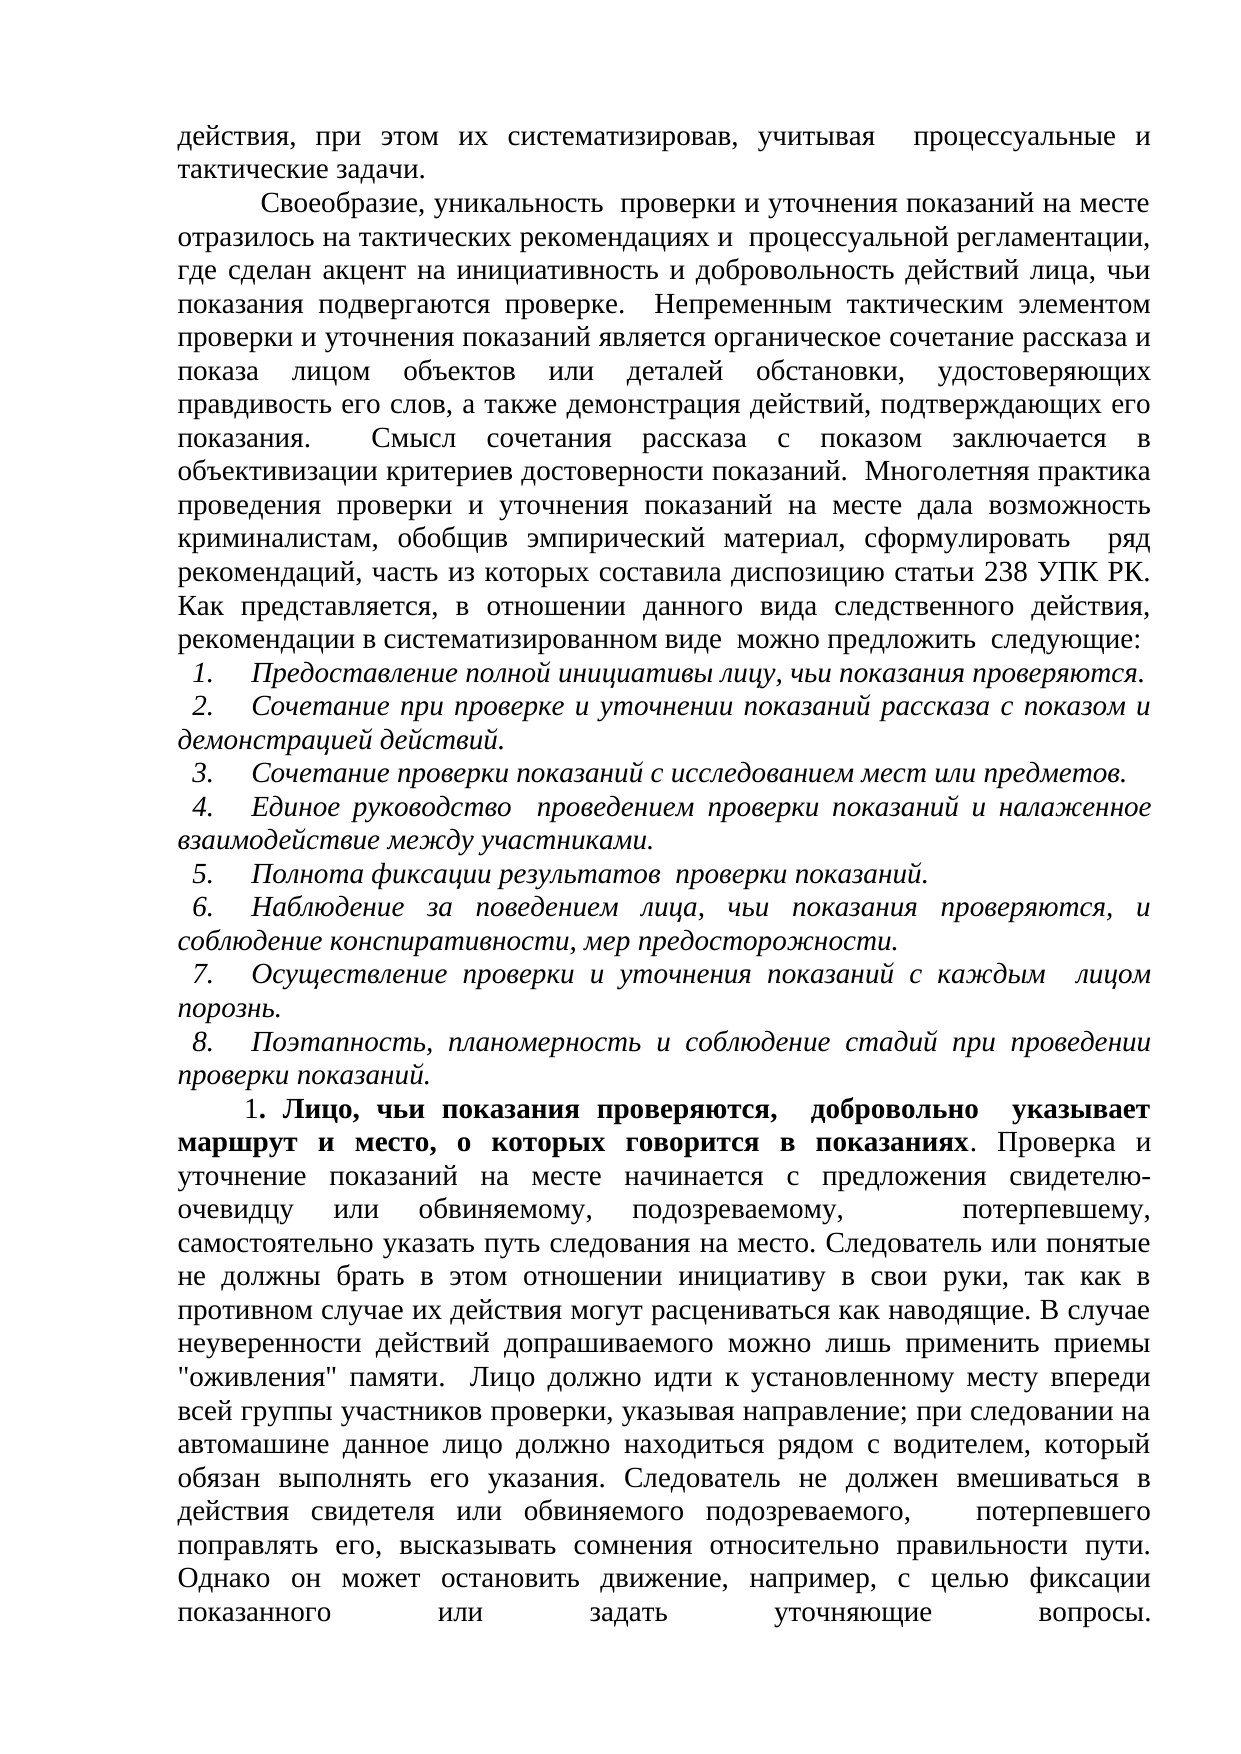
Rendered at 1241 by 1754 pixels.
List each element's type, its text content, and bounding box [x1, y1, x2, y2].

list Наблюдение за поведением лица, чьи показания проверяются, и соблюдение конспиративности, мер предосторожности. [177, 889, 1152, 957]
text Своеобразие, уникальность проверки и уточнения показаний на месте отразилось на тактических рекомендациях и процессуальной регламентации, где сделан акцент на инициативность и добровольность действий лица, чьи показания подвергаются проверке. Непременным тактическим элементом проверки и уточнения показаний является органическое сочетание рассказа и показа лицом объектов или деталей обстановки, удостоверяющих правдивость его слов, а также демонстрация действий, подтверждающих его показания. Смысл сочетания рассказа с показом заключается в объективизации критериев достоверности показаний. Многолетняя практика проведения проверки и уточнения показаний на месте дала возможность криминалистам, обобщив эмпирический материал, сформулировать ряд рекомендаций, часть из которых составила диспозицию статьи 238 УПК РК. Как представляется, в отношении данного вида следственного действия, рекомендации в систематизированном виде можно предложить следующие: [177, 185, 1152, 655]
list Единое руководство проведением проверки показаний и налаженное взаимодействие между участниками. [177, 789, 1152, 856]
list Предоставление полной инициативы лицу, чьи показания проверяются. [177, 655, 1152, 688]
list Осуществление проверки и уточнения показаний с каждым лицом порознь. [177, 957, 1152, 1024]
list Сочетание проверки показаний с исследованием мест или предметов. [177, 755, 1152, 789]
list Сочетание при проверке и уточнении показаний рассказа с показом и демонстрацией действий. [177, 688, 1152, 755]
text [177, 1091, 1152, 1627]
list Полнота фиксации результатов проверки показаний. [177, 856, 1152, 889]
list Поэтапность, планомерность и соблюдение стадий при проведении проверки показаний. [177, 1024, 1152, 1091]
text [177, 118, 1152, 185]
